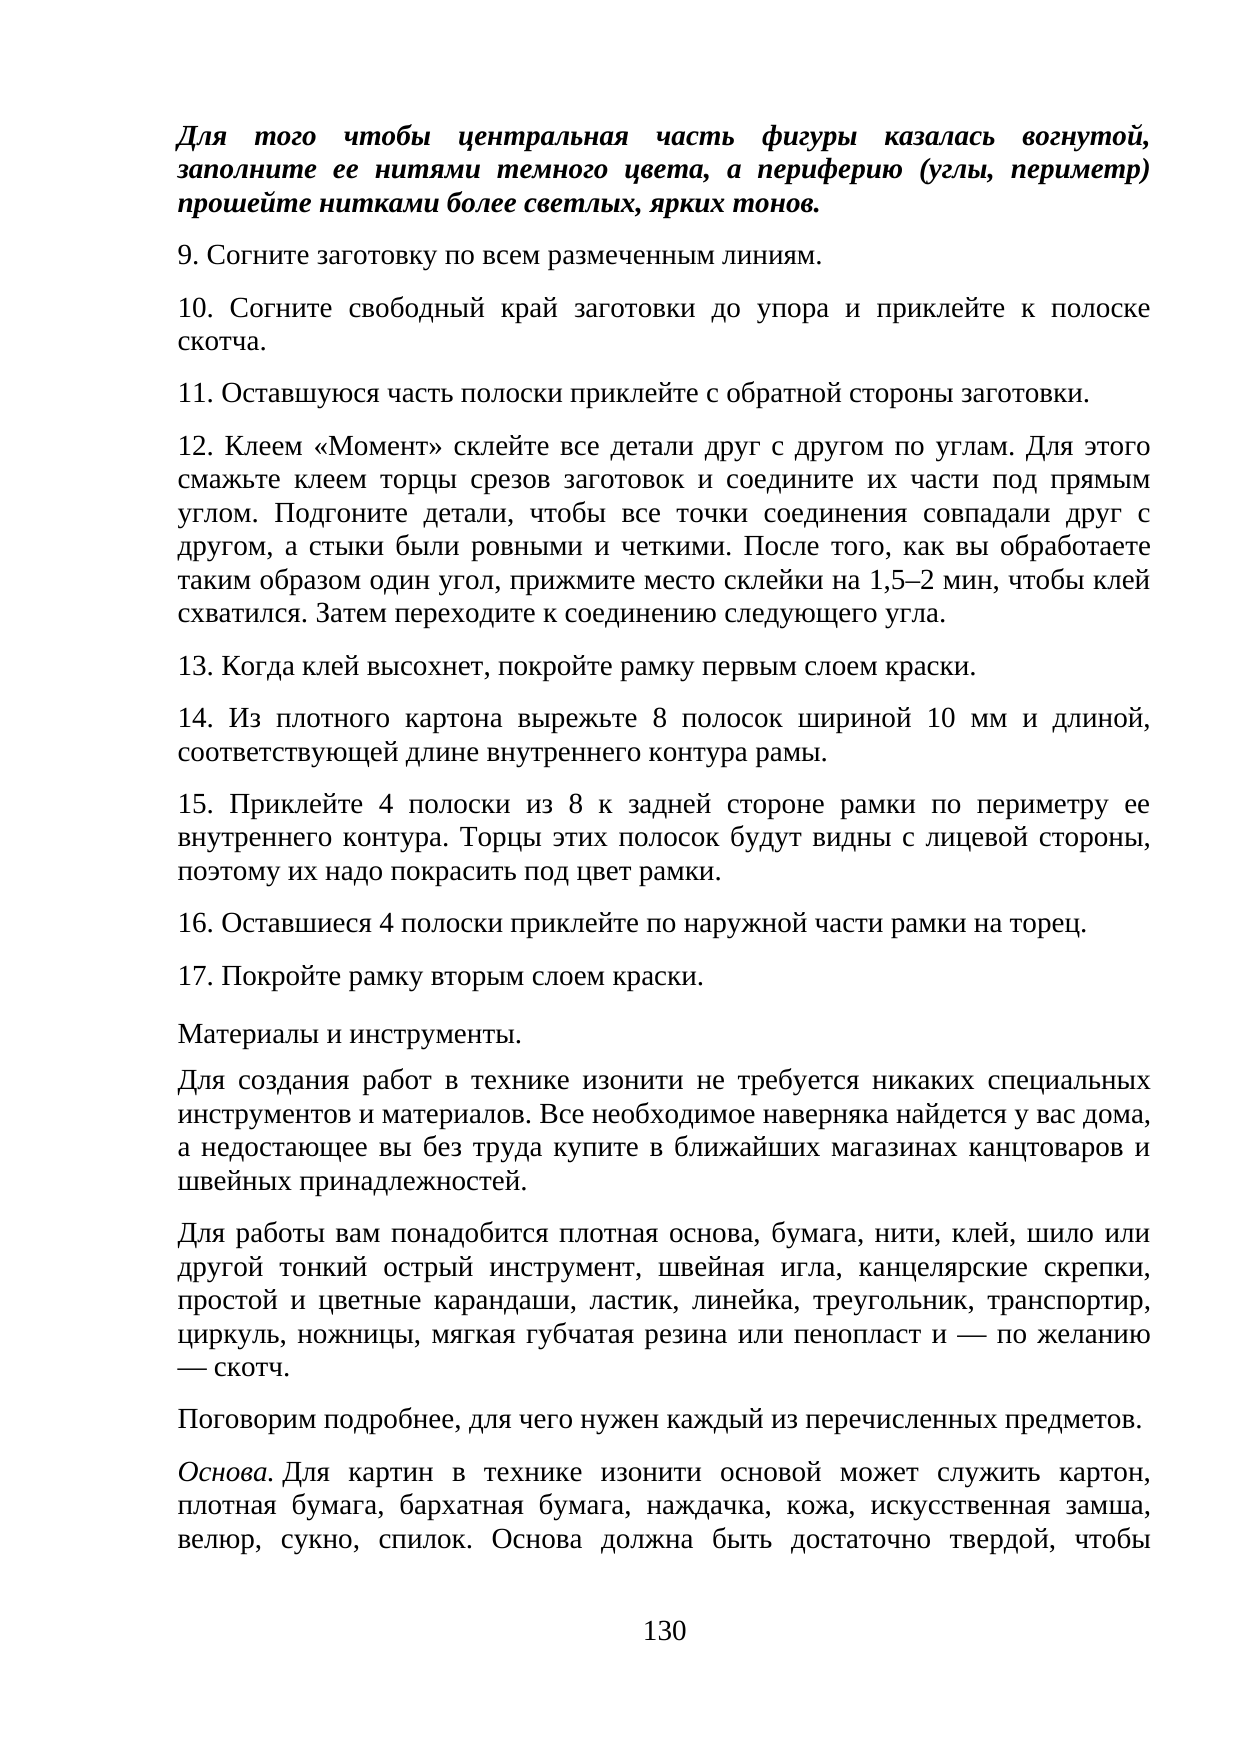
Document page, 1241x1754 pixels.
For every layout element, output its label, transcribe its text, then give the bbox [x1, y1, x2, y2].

text 13. Когда клей высохнет, покройте рамку первым слоем краски. [177, 648, 1152, 681]
text 9. Согните заготовку по всем размеченным линиям. [177, 237, 1152, 271]
text 14. Из плотного картона вырежьте 8 полосок шириной 10 мм и длиной, соответствующей длине внутреннего контура рамы. [177, 700, 1152, 767]
text Для создания работ в технике изонити не требуется никаких специальных инструментов и материалов. Все необходимое наверняка найдется у вас дома, а недостающее вы без труда купите в ближайших магазинах канцтоваров и швейных принадлежностей. [177, 1062, 1152, 1196]
text Для того чтобы центральная часть фигуры казалась вогнутой, заполните ее нитями темного цвета, а периферию (углы, периметр) прошейте нитками более светлых, ярких тонов. [177, 118, 1152, 219]
text 12. Клеем «Момент» склейте все детали друг с другом по углам. Для этого смажьте клеем торцы срезов заготовок и соедините их части под прямым углом. Подгоните детали, чтобы все точки соединения совпадали друг с другом, а стыки были ровными и четкими. После того, как вы обработаете таким образом один угол, прижмите место склейки на 1,5–2 мин, чтобы клей схватился. Затем переходите к соединению следующего угла. [177, 428, 1152, 629]
text 16. Оставшиеся 4 полоски приклейте по наружной части рамки на торец. [177, 905, 1152, 939]
text Для работы вам понадобится плотная основа, бумага, нити, клей, шило или другой тонкий острый инструмент, швейная игла, канцелярские скрепки, простой и цветные карандаши, ластик, линейка, треугольник, транспортир, циркуль, ножницы, мягкая губчатая резина или пенопласт и — по желанию — скотч. [177, 1215, 1152, 1383]
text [177, 1454, 1152, 1554]
text Поговорим подробнее, для чего нужен каждый из перечисленных предметов. [177, 1402, 1152, 1435]
text Материалы и инструменты. [177, 1016, 1152, 1050]
text 15. Приклейте 4 полоски из 8 к задней стороне рамки по периметру ее внутреннего контура. Торцы этих полосок будут видны с лицевой стороны, поэтому их надо покрасить под цвет рамки. [177, 786, 1152, 887]
text 10. Согните свободный край заготовки до упора и приклейте к полоске скотча. [177, 290, 1152, 357]
text 17. Покройте рамку вторым слоем краски. [177, 958, 1152, 991]
text 11. Оставшуюся часть полоски приклейте с обратной стороны заготовки. [177, 376, 1152, 409]
